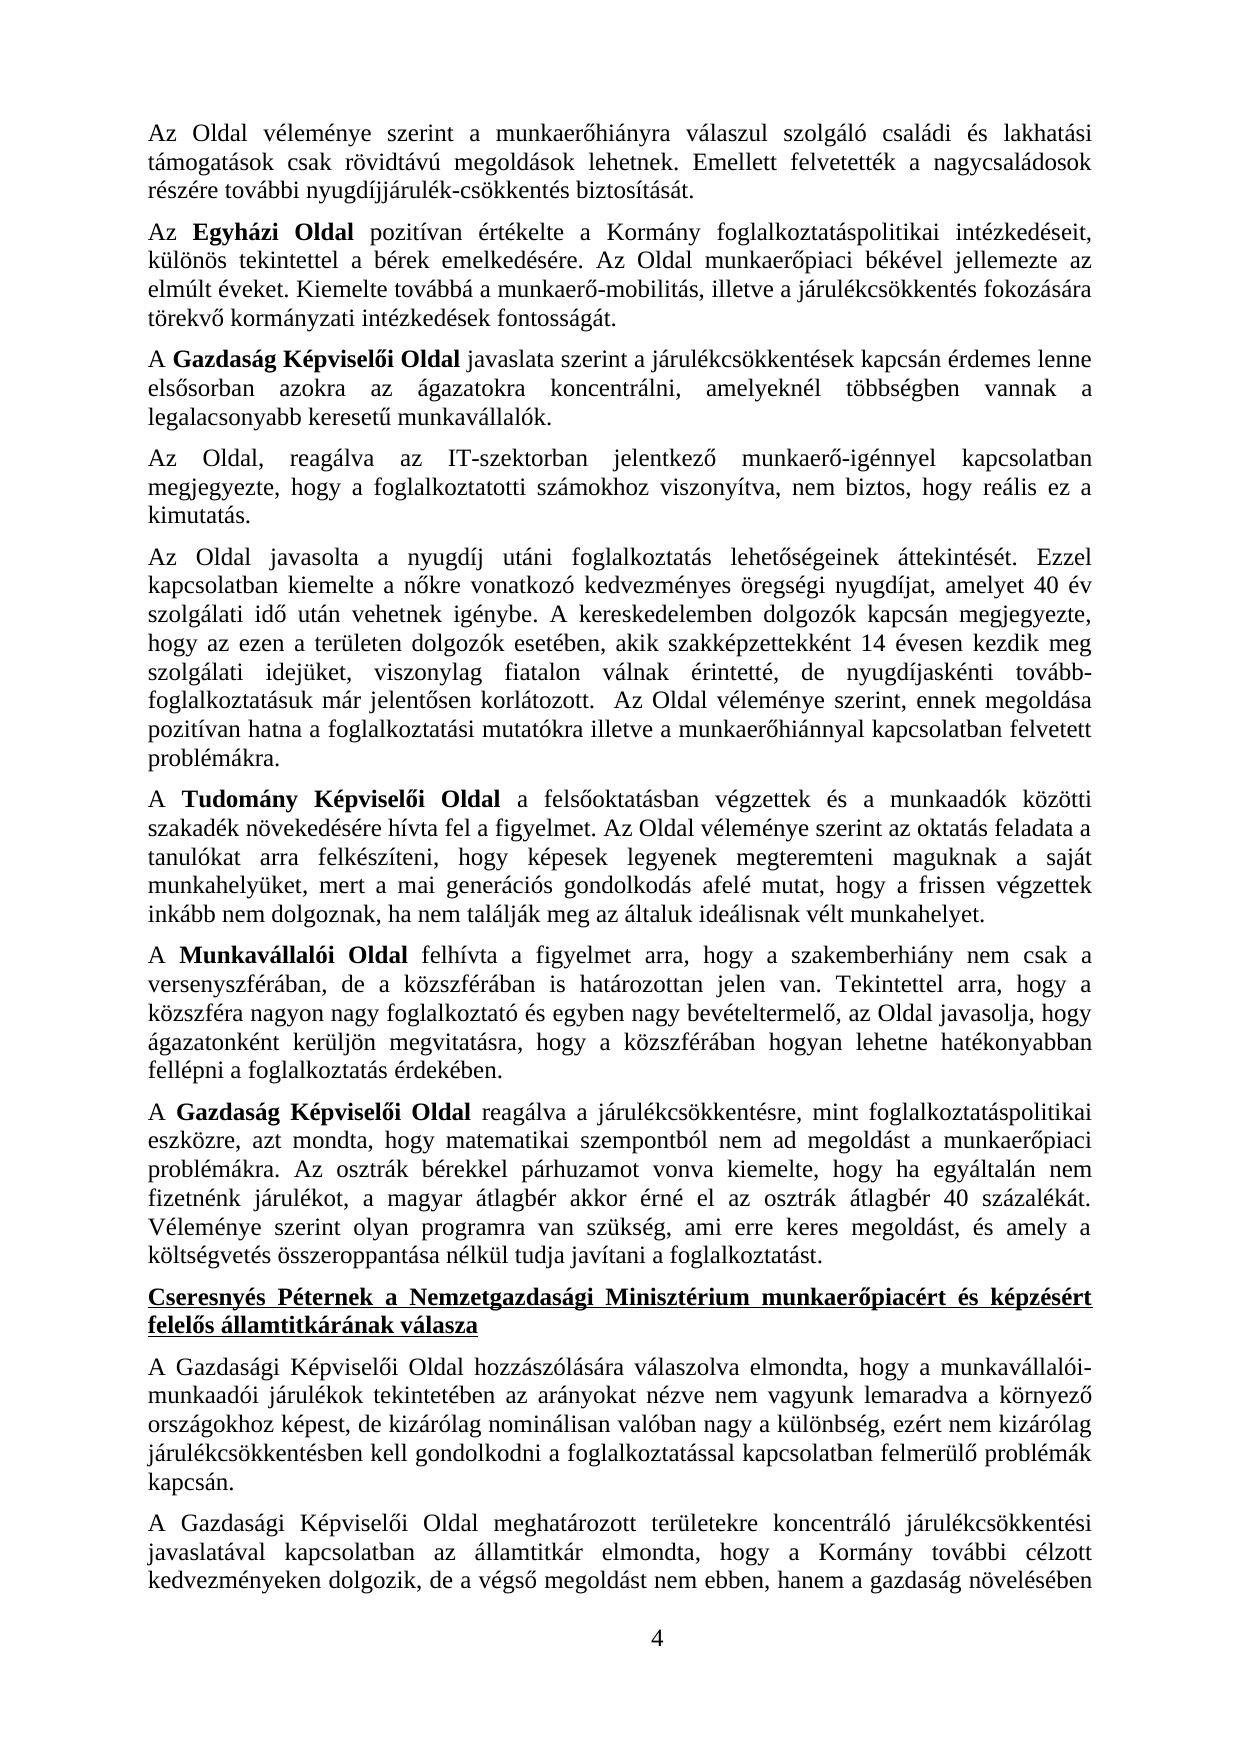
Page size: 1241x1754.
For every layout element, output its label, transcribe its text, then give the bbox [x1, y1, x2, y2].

text A Munkavállalói Oldal felhívta a figyelmet arra, hogy a szakemberhiány nem csak a versenyszférában, de a közszférában is határozottan jelen van. Tekintettel arra, hogy a közszféra nagyon nagy foglalkoztató és egyben nagy bevételtermelő, az Oldal javasolja, hogy ágazatonként kerüljön megvitatásra, hogy a közszférában hogyan lehetne hatékonyabban fellépni a foglalkoztatás érdekében. [148, 941, 1093, 1084]
text Az Oldal, reagálva az IT-szektorban jelentkező munkaerő-igénnyel kapcsolatban megjegyezte, hogy a foglalkoztatotti számokhoz viszonyítva, nem biztos, hogy reális ez a kimutatás. [148, 443, 1093, 529]
text Cseresnyés Péternek a Nemzetgazdasági Minisztérium munkaerőpiacért és képzésért felelős államtitkárának válasza [148, 1282, 1093, 1307]
text A Gazdaság Képviselői Oldal javaslata szerint a járulékcsökkentések kapcsán érdemes lenne elsősorban azokra az ágazatokra koncentrálni, amelyeknél többségben vannak a legalacsonyabb keresetű munkavállalók. [148, 344, 1093, 431]
text Az Oldal véleménye szerint a munkaerőhiányra válaszul szolgáló családi és lakhatási támogatások csak rövidtávú megoldások lehetnek. Emellett felvetették a nagycsaládosok részére további nyugdíjjárulék-csökkentés biztosítását. [148, 118, 1093, 204]
text A Gazdasági Képviselői Oldal hozzászólására válaszolva elmondta, hogy a munkavállalói-munkaadói járulékok tekintetében az arányokat nézve nem vagyunk lemaradva a környező országokhoz képest, de kizárólag nominálisan valóban nagy a különbség, ezért nem kizárólag járulékcsökkentésben kell gondolkodni a foglalkoztatással kapcsolatban felmerülő problémák kapcsán. [148, 1352, 1093, 1496]
text A Tudomány Képviselői Oldal a felsőoktatásban végzettek és a munkaadók közötti szakadék növekedésére hívta fel a figyelmet. Az Oldal véleménye szerint az oktatás feladata a tanulókat arra felkészíteni, hogy képesek legyenek megteremteni maguknak a saját munkahelyüket, mert a mai generációs gondolkodás afelé mutat, hogy a frissen végzettek inkább nem dolgoznak, ha nem találják meg az általuk ideálisnak vélt munkahelyet. [148, 784, 1093, 928]
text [148, 1508, 1093, 1594]
text Az Oldal javasolta a nyugdíj utáni foglalkoztatás lehetőségeinek áttekintését. Ezzel kapcsolatban kiemelte a nőkre vonatkozó kedvezményes öregségi nyugdíjat, amelyet 40 év szolgálati idő után vehetnek igénybe. A kereskedelemben dolgozók kapcsán megjegyezte, hogy az ezen a területen dolgozók esetében, akik szakképzettekként 14 évesen kezdik meg szolgálati idejüket, viszonylag fiatalon válnak érintetté, de nyugdíjaskénti tovább-foglalkoztatásuk már jelentősen korlátozott. Az Oldal véleménye szerint, ennek megoldása pozitívan hatna a foglalkoztatási mutatókra illetve a munkaerőhiánnyal kapcsolatban felvetett problémákra. [148, 542, 1093, 772]
text A Gazdaság Képviselői Oldal reagálva a járulékcsökkentésre, mint foglalkoztatáspolitikai eszközre, azt mondta, hogy matematikai szempontból nem ad megoldást a munkaerőpiaci problémákra. Az osztrák bérekkel párhuzamot vonva kiemelte, hogy ha egyáltalán nem fizetnénk járulékot, a magyar átlagbér akkor érné el az osztrák átlagbér 40 százalékát. Véleménye szerint olyan programra van szükség, ami erre keres megoldást, és amely a költségvetés összeroppantása nélkül tudja javítani a foglalkoztatást. [148, 1097, 1093, 1269]
text Cseresnyés Péternek a Nemzetgazdasági Minisztérium munkaerőpiacért és képzésért felelős államtitkárának válasza [148, 1308, 1093, 1339]
text Az Egyházi Oldal pozitívan értékelte a Kormány foglalkoztatáspolitikai intézkedéseit, különös tekintettel a bérek emelkedésére. Az Oldal munkaerőpiaci békével jellemezte az elmúlt éveket. Kiemelte továbbá a munkaerő-mobilitás, illetve a járulékcsökkentés fokozására törekvő kormányzati intézkedések fontosságát. [148, 217, 1093, 332]
